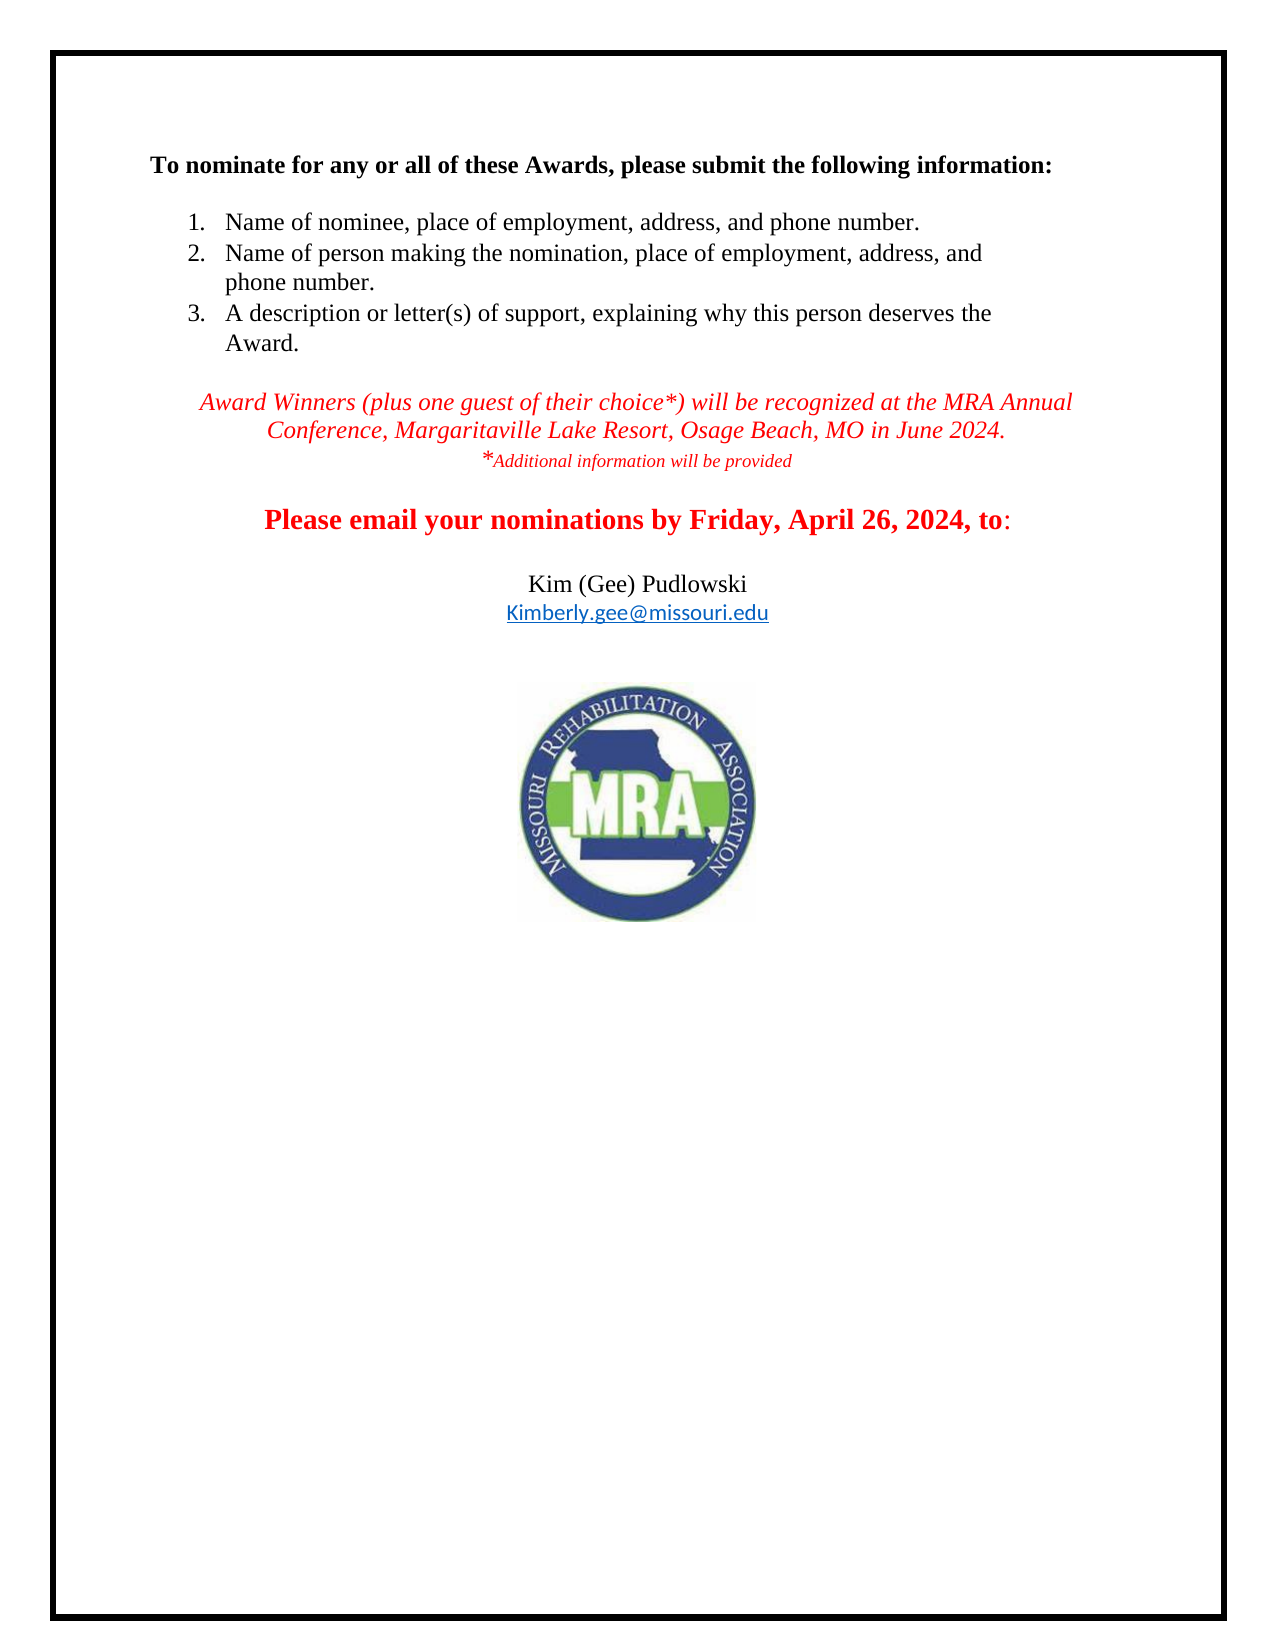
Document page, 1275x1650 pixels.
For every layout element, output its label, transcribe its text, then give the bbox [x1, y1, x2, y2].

list A description or letter(s) of support, explaining why this person deserves the Award. [187, 298, 1052, 356]
text Kimberly.gee@missouri.edu [199, 598, 1076, 626]
list Name of nominee, place of employment, address, and phone number. [187, 207, 1142, 236]
text To nominate for any or all of these Awards, please submit the following information: [150, 150, 1142, 179]
subtitle Please email your nominations by Friday, April 26, 2024, to: [198, 502, 1077, 536]
text Award Winners (plus one guest of their choice*) will be recognized at the MRA Annual Conference, Margaritaville Lake Resort, Osage Beach, MO in June 2024. [198, 387, 1076, 444]
picture [517, 682, 757, 922]
text *Additional information will be provided [198, 444, 1076, 473]
text Kim (Gee) Pudlowski [199, 569, 1076, 598]
list Name of person making the nomination, place of employment, address, and phone number. [187, 238, 1049, 296]
